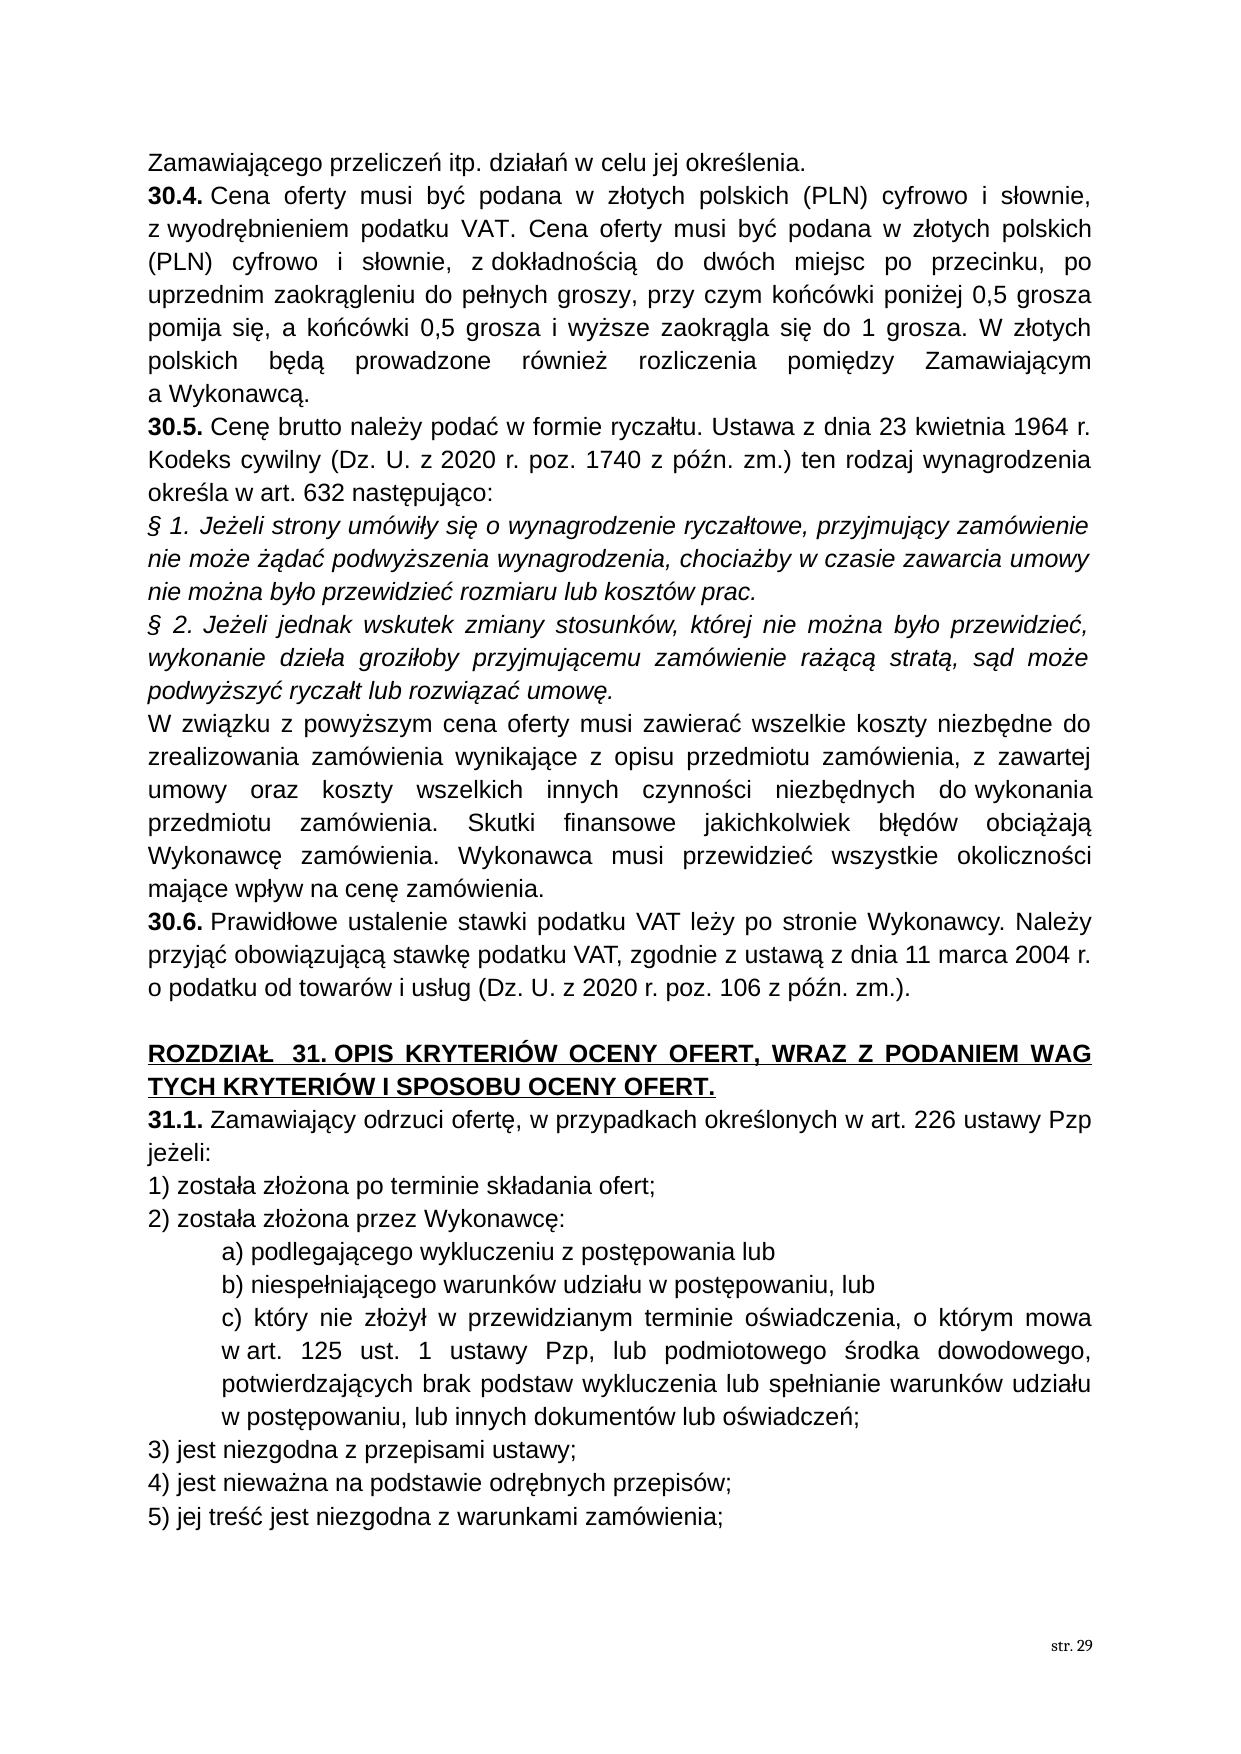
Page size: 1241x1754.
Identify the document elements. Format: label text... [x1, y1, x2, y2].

text § 2. Jeżeli jednak wskutek zmiany stosunków, której nie można było przewidzieć, wykonanie dzieła groziłoby przyjmującemu zamówienie rażącą stratą, sąd może podwyższyć ryczałt lub rozwiązać umowę. [148, 610, 1093, 705]
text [148, 148, 1093, 176]
text ROZDZIAŁ 31. OPIS KRYTERIÓW OCENY OFERT, WRAZ Z PODANIEM WAG TYCH KRYTERIÓW I SPOSOBU OCENY OFERT. [148, 1039, 1093, 1101]
text c) który nie złożył w przewidzianym terminie oświadczenia, o którym mowa w art. 125 ust. 1 ustawy Pzp, lub podmiotowego środka dowodowego, potwierdzających brak podstaw wykluczenia lub spełnianie warunków udziału w postępowaniu, lub innych dokumentów lub oświadczeń; [221, 1303, 1093, 1431]
text 30.4. Cena oferty musi być podana w złotych polskich (PLN) cyfrowo i słownie, z wyodrębnieniem podatku VAT. Cena oferty musi być podana w złotych polskich (PLN) cyfrowo i słownie, z dokładnością do dwóch miejsc po przecinku, po uprzednim zaokrągleniu do pełnych groszy, przy czym końcówki poniżej 0,5 grosza pomija się, a końcówki 0,5 grosza i wyższe zaokrągla się do 1 grosza. W złotych polskich będą prowadzone również rozliczenia pomiędzy Zamawiającym a Wykonawcą. [148, 181, 1093, 407]
text W związku z powyższym cena oferty musi zawierać wszelkie koszty niezbędne do zrealizowania zamówienia wynikające z opisu przedmiotu zamówienia, z zawartej umowy oraz koszty wszelkich innych czynności niezbędnych do wykonania przedmiotu zamówienia. Skutki finansowe jakichkolwiek błędów obciążają Wykonawcę zamówienia. Wykonawca musi przewidzieć wszystkie okoliczności mające wpływ na cenę zamówienia. [148, 709, 1093, 903]
text § 1. Jeżeli strony umówiły się o wynagrodzenie ryczałtowe, przyjmujący zamówienie nie może żądać podwyższenia wynagrodzenia, chociażby w czasie zawarcia umowy nie można było przewidzieć rozmiaru lub kosztów prac. [148, 511, 1093, 606]
text 31.1. Zamawiający odrzuci ofertę, w przypadkach określonych w art. 226 ustawy Pzp jeżeli: [148, 1105, 1093, 1167]
text 30.6. Prawidłowe ustalenie stawki podatku VAT leży po stronie Wykonawcy. Należy przyjąć obowiązującą stawkę podatku VAT, zgodnie z ustawą z dnia 11 marca 2004 r. o podatku od towarów i usług (Dz. U. z 2020 r. poz. 106 z późn. zm.). [148, 907, 1093, 1002]
text 1) została złożona po terminie składania ofert; [148, 1171, 1093, 1200]
text 30.5. Cenę brutto należy podać w formie ryczałtu. Ustawa z dnia 23 kwietnia 1964 r. Kodeks cywilny (Dz. U. z 2020 r. poz. 1740 z późn. zm.) ten rodzaj wynagrodzenia określa w art. 632 następująco: [148, 412, 1093, 507]
text 4) jest nieważna na podstawie odrębnych przepisów; [148, 1468, 1093, 1497]
text a) podlegającego wykluczeniu z postępowania lub [148, 1237, 1093, 1266]
text 5) jej treść jest niezgodna z warunkami zamówienia; [148, 1501, 1093, 1530]
text b) niespełniającego warunków udziału w postępowaniu, lub [148, 1270, 1093, 1299]
text 2) została złożona przez Wykonawcę: [148, 1204, 1093, 1233]
text 3) jest niezgodna z przepisami ustawy; [148, 1435, 1093, 1464]
